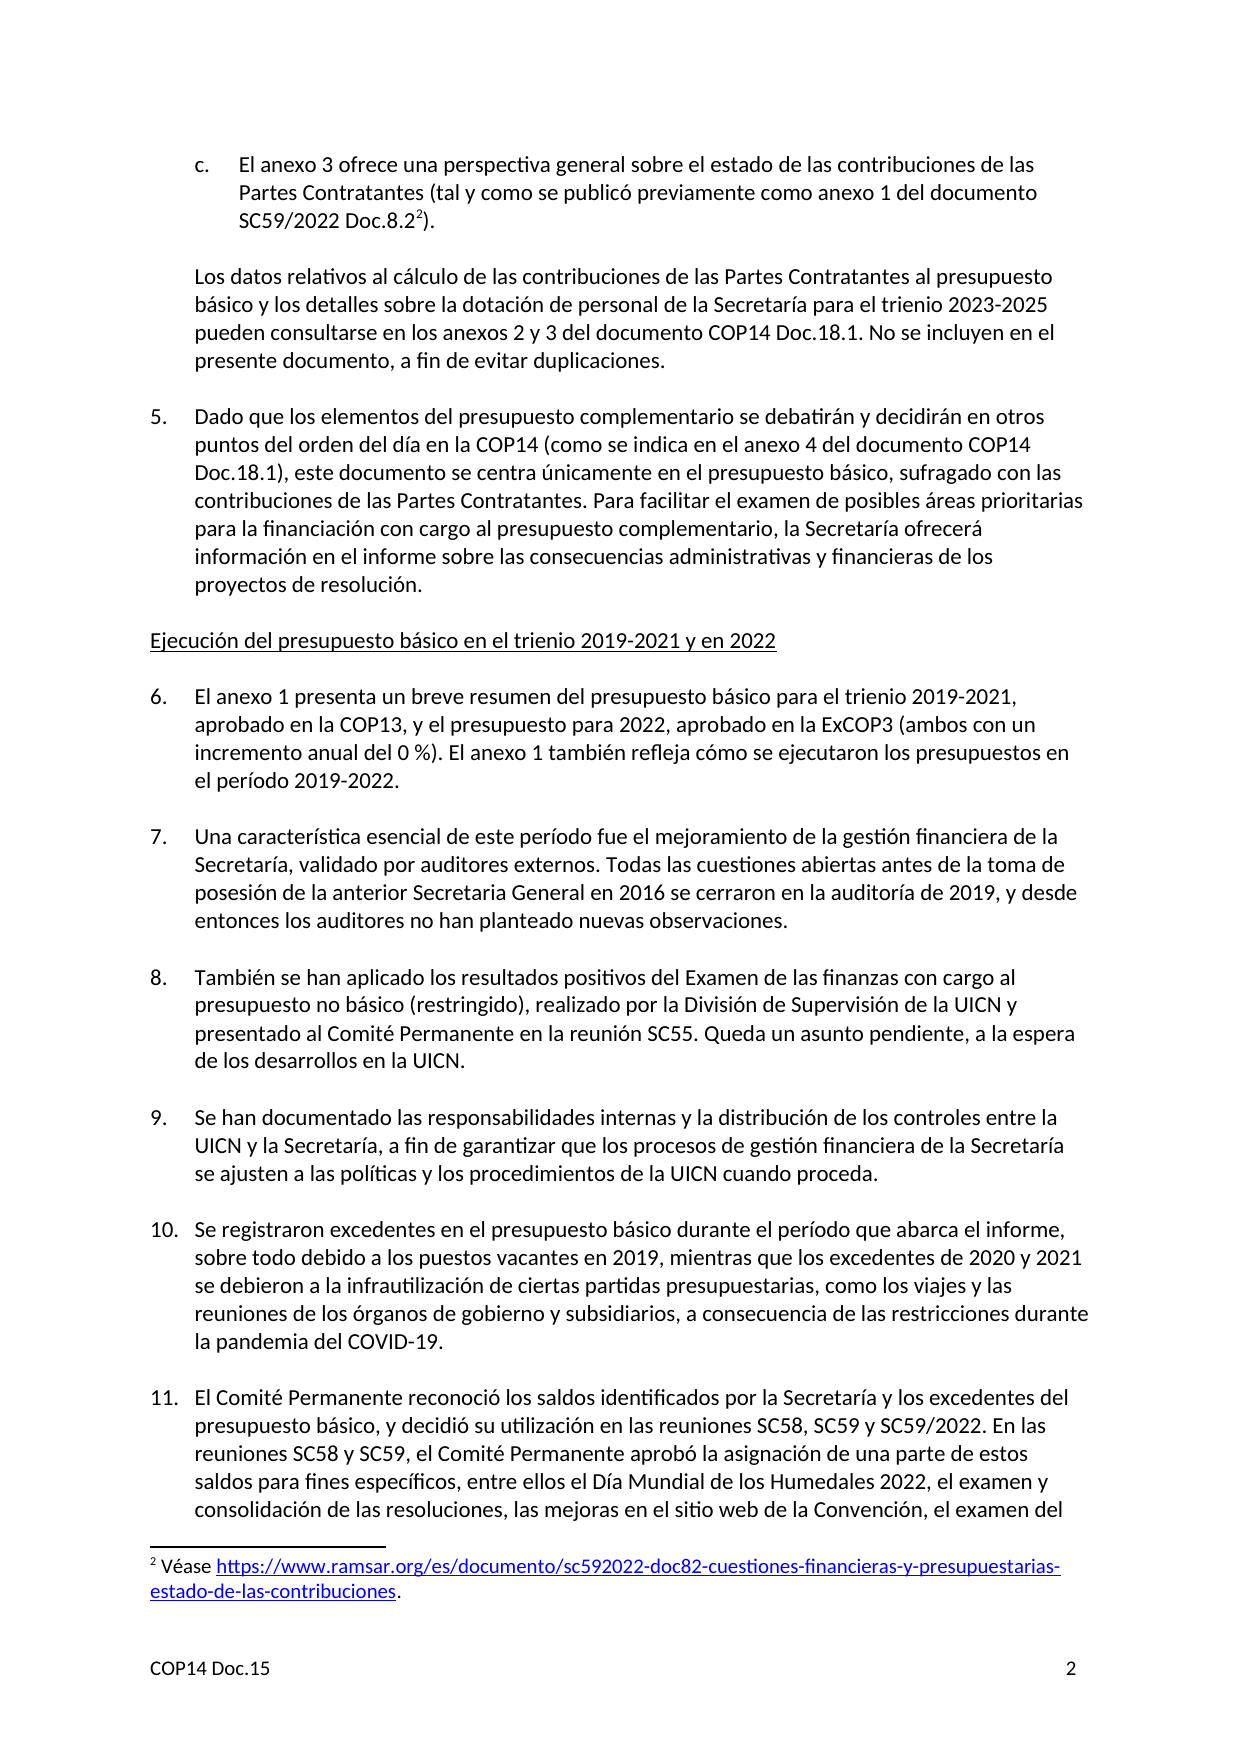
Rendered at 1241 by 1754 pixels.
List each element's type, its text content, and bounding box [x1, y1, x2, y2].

text 10. Se registraron excedentes en el presupuesto básico durante el período que abarca el informe, sobre todo debido a los puestos vacantes en 2019, mientras que los excedentes de 2020 y 2021 se debieron a la infrautilización de ciertas partidas presupuestarias, como los viajes y las reuniones de los órganos de gobierno y subsidiarios, a consecuencia de las restricciones durante la pandemia del COVID-19. [150, 1215, 1090, 1355]
text 9. Se han documentado las responsabilidades internas y la distribución de los controles entre la UICN y la Secretaría, a fin de garantizar que los procesos de gestión financiera de la Secretaría se ajusten a las políticas y los procedimientos de la UICN cuando proceda. [150, 1103, 1090, 1187]
text 7. Una característica esencial de este período fue el mejoramiento de la gestión financiera de la Secretaría, validado por auditores externos. Todas las cuestiones abiertas antes de la toma de posesión de la anterior Secretaria General en 2016 se cerraron en la auditoría de 2019, y desde entonces los auditores no han planteado nuevas observaciones. [150, 822, 1090, 934]
text Ejecución del presupuesto básico en el trienio 2019-2021 y en 2022 [150, 626, 1090, 654]
text 6. El anexo 1 presenta un breve resumen del presupuesto básico para el trienio 2019-2021, aprobado en la COP13, y el presupuesto para 2022, aprobado en la ExCOP3 (ambos con un incremento anual del 0 %). El anexo 1 también refleja cómo se ejecutaron los presupuestos en el período 2019-2022. [150, 682, 1090, 794]
text 5. Dado que los elementos del presupuesto complementario se debatirán y decidirán en otros puntos del orden del día en la COP14 (como se indica en el anexo 4 del documento COP14 Doc.18.1), este documento se centra únicamente en el presupuesto básico, sufragado con las contribuciones de las Partes Contratantes. Para facilitar el examen de posibles áreas prioritarias para la financiación con cargo al presupuesto complementario, la Secretaría ofrecerá información en el informe sobre las consecuencias administrativas y financieras de los proyectos de resolución. [150, 402, 1090, 598]
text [150, 1383, 1090, 1523]
text Los datos relativos al cálculo de las contribuciones de las Partes Contratantes al presupuesto básico y los detalles sobre la dotación de personal de la Secretaría para el trienio 2023-2025 pueden consultarse en los anexos 2 y 3 del documento COP14 Doc.18.1. No se incluyen en el presente documento, a fin de evitar duplicaciones. [194, 262, 1090, 374]
text c. El anexo 3 ofrece una perspectiva general sobre el estado de las contribuciones de las Partes Contratantes (tal y como se publicó previamente como anexo 1 del documento SC59/2022 Doc.8.2). [194, 150, 1090, 234]
text 8. También se han aplicado los resultados positivos del Examen de las finanzas con cargo al presupuesto no básico (restringido), realizado por la División de Supervisión de la UICN y presentado al Comité Permanente en la reunión SC55. Queda un asunto pendiente, a la espera de los desarrollos en la UICN. [150, 963, 1090, 1075]
